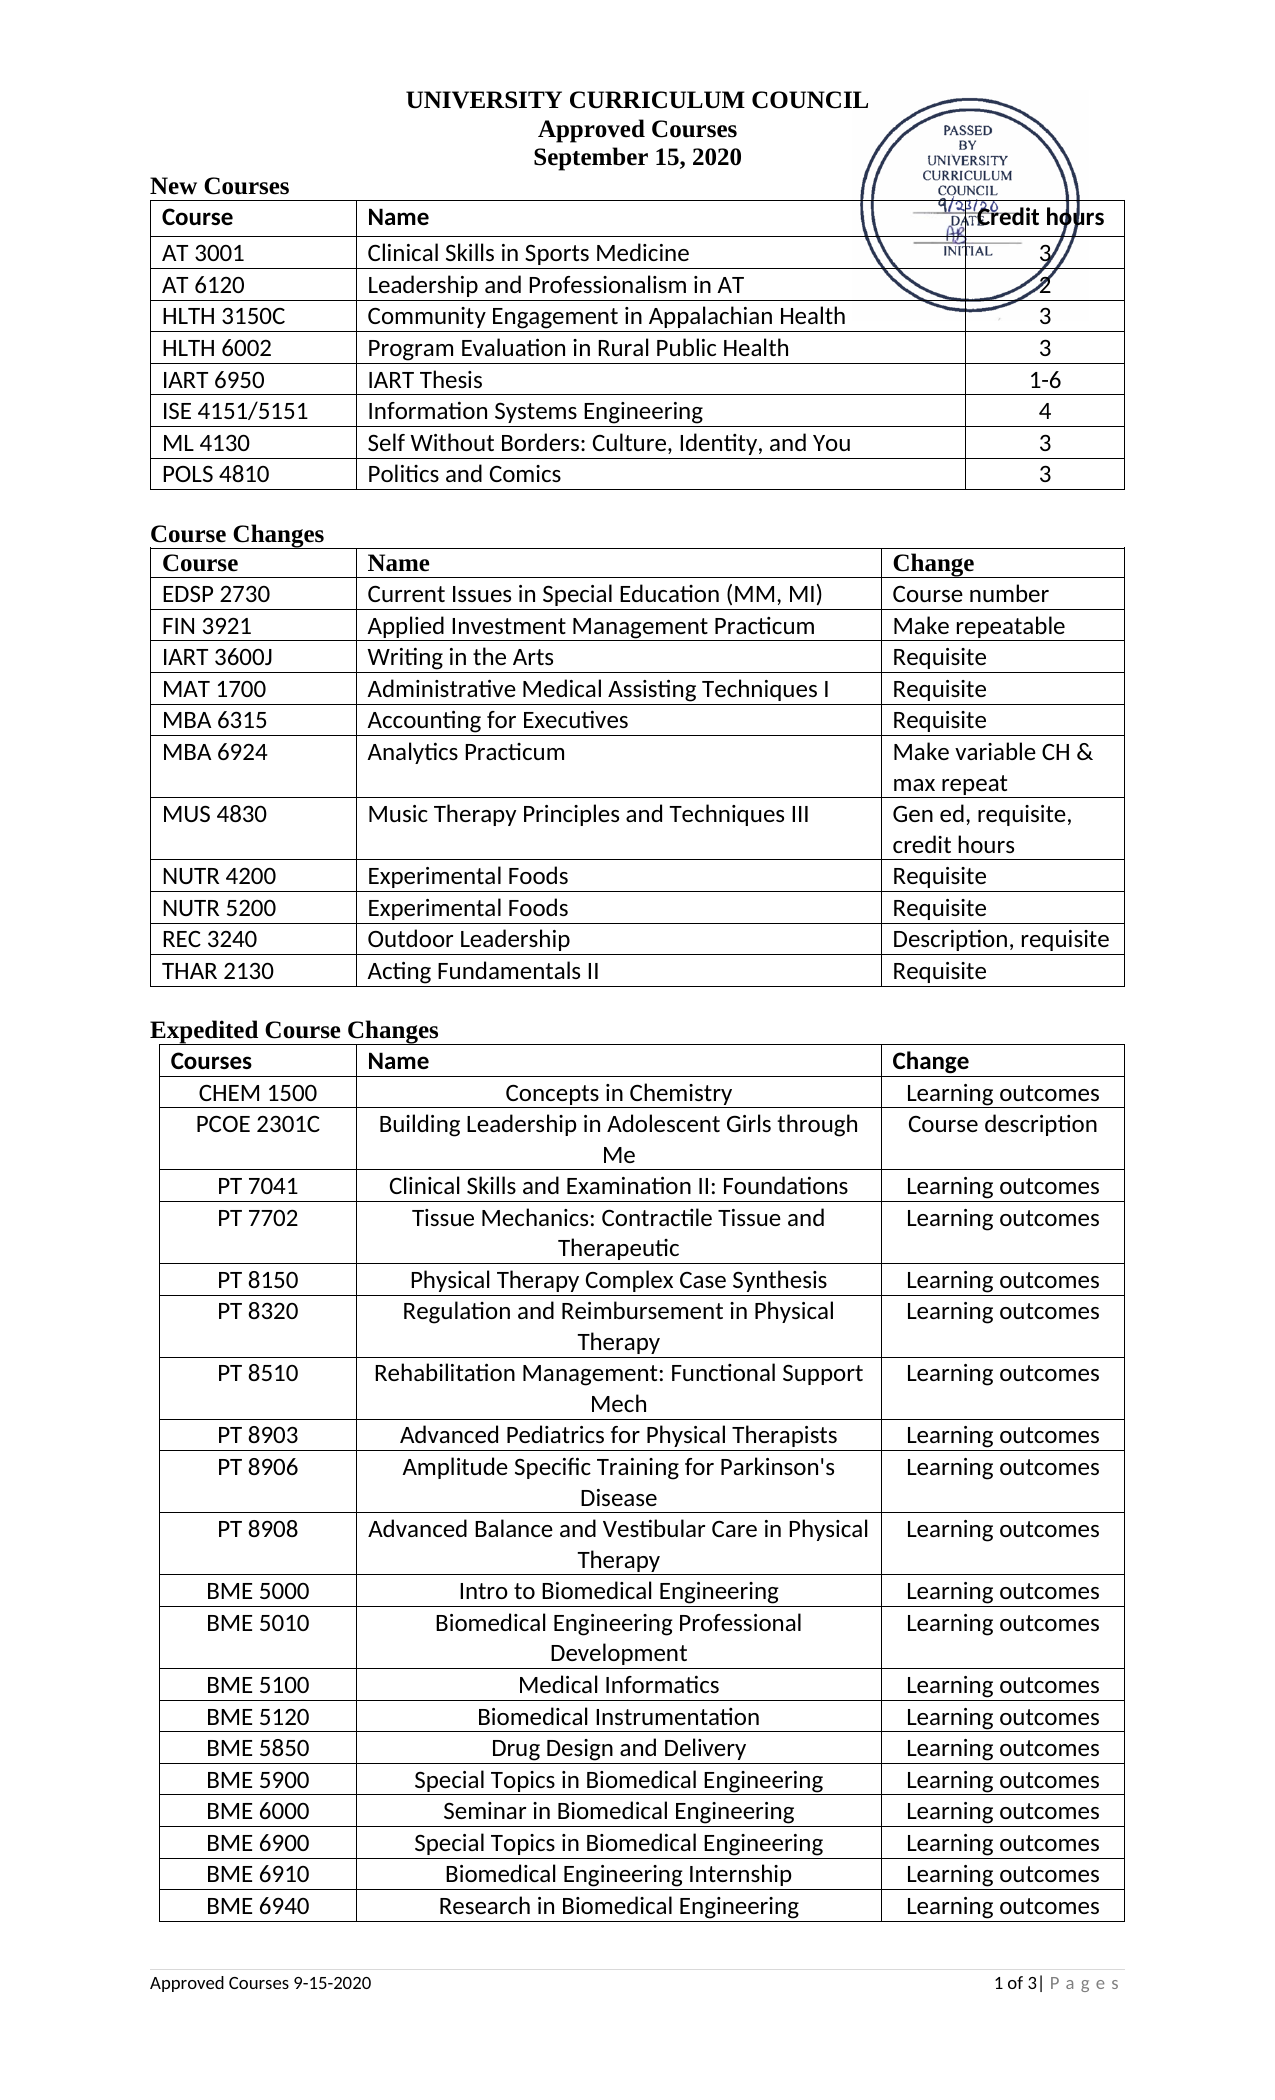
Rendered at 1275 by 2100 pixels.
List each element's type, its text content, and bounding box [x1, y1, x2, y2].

table_cell Tissue Mechanics: Contractile Tissue and Therapeutic [357, 1202, 881, 1263]
table_header Name [357, 549, 881, 577]
table_cell Clinical Skills and Examination II: Foundations [357, 1170, 881, 1201]
table_cell PCOE 2301C [160, 1108, 356, 1169]
table_cell BME 5900 [160, 1764, 356, 1794]
table_cell Information Systems Engineering [357, 395, 965, 426]
text New Courses [150, 171, 1125, 200]
table_cell Learning outcomes [882, 1795, 1124, 1826]
table_cell Learning outcomes [882, 1669, 1124, 1699]
table_cell Current Issues in Special Education (MM, MI) [357, 578, 881, 609]
table_cell 3 [966, 427, 1124, 457]
table_cell BME 5000 [160, 1575, 356, 1606]
table_cell 3 [966, 301, 1124, 331]
table_cell BME 5120 [160, 1701, 356, 1731]
table_cell Learning outcomes [882, 1607, 1124, 1668]
table_cell 3 [966, 237, 1124, 268]
table_cell NUTR 4200 [151, 860, 356, 891]
table_cell Politics and Comics [357, 459, 965, 489]
table_cell Concepts in Chemistry [357, 1077, 881, 1107]
table_cell BME 6940 [160, 1890, 356, 1921]
table_cell Requisite [882, 673, 1124, 703]
table_cell Community Engagement in Appalachian Health [357, 301, 965, 331]
table_cell FIN 3921 [151, 610, 356, 640]
table_cell Advanced Pediatrics for Physical Therapists [357, 1420, 881, 1450]
table_cell Make variable CH & max repeat [882, 736, 1124, 797]
table_cell ISE 4151/5151 [151, 395, 356, 426]
table_cell Writing in the Arts [357, 641, 881, 672]
table_cell Requisite [882, 705, 1124, 735]
text Approved Courses [150, 114, 1125, 142]
table_cell Course number [882, 578, 1124, 609]
table_cell REC 3240 [151, 924, 356, 954]
table_cell MBA 6924 [151, 736, 356, 797]
table_cell MBA 6315 [151, 705, 356, 735]
table_cell Learning outcomes [882, 1420, 1124, 1450]
table_cell PT 8150 [160, 1264, 356, 1294]
table_cell Special Topics in Biomedical Engineering [357, 1764, 881, 1794]
table_cell PT 8320 [160, 1296, 356, 1357]
table_cell NUTR 5200 [151, 892, 356, 922]
table_cell Amplitude Specific Training for Parkinson's Disease [357, 1451, 881, 1512]
table_cell Requisite [882, 641, 1124, 672]
table_cell Special Topics in Biomedical Engineering [357, 1827, 881, 1857]
table_cell Applied Investment Management Practicum [357, 610, 881, 640]
table_cell Learning outcomes [882, 1296, 1124, 1357]
table_cell Learning outcomes [882, 1170, 1124, 1201]
table_cell POLS 4810 [151, 459, 356, 489]
table_cell Make repeatable [882, 610, 1124, 640]
table_cell Acting Fundamentals II [357, 955, 881, 986]
table_cell Learning outcomes [882, 1859, 1124, 1889]
table_cell IART 3600J [151, 641, 356, 672]
table_cell THAR 2130 [151, 955, 356, 986]
table_cell PT 8903 [160, 1420, 356, 1450]
table_cell BME 5010 [160, 1607, 356, 1668]
table_cell AT 6120 [151, 269, 356, 299]
table_cell Outdoor Leadership [357, 924, 881, 954]
table_cell Program Evaluation in Rural Public Health [357, 332, 965, 363]
table_cell 3 [966, 459, 1124, 489]
table_cell MUS 4830 [151, 798, 356, 859]
table_cell Learning outcomes [882, 1202, 1124, 1263]
table_cell Course description [882, 1108, 1124, 1169]
table_cell Experimental Foods [357, 892, 881, 922]
table_cell Intro to Biomedical Engineering [357, 1575, 881, 1606]
table_header Name [357, 1045, 881, 1076]
table_cell Rehabilitation Management: Functional Support Mech [357, 1358, 881, 1419]
table_cell Learning outcomes [882, 1077, 1124, 1107]
table_cell Physical Therapy Complex Case Synthesis [357, 1264, 881, 1294]
table_cell Medical Informatics [357, 1669, 881, 1699]
table_cell Clinical Skills in Sports Medicine [357, 237, 965, 268]
table_cell Accounting for Executives [357, 705, 881, 735]
table_cell Administrative Medical Assisting Techniques I [357, 673, 881, 703]
table_cell Advanced Balance and Vestibular Care in Physical Therapy [357, 1513, 881, 1574]
text Expedited Course Changes [150, 1015, 1125, 1044]
table_header Course [151, 201, 356, 236]
table_cell Requisite [882, 892, 1124, 922]
text September 15, 2020 [150, 142, 1125, 171]
table_cell Regulation and Reimbursement in Physical Therapy [357, 1296, 881, 1357]
table_cell Learning outcomes [882, 1890, 1124, 1921]
table_cell Learning outcomes [882, 1827, 1124, 1857]
table_cell PT 8906 [160, 1451, 356, 1512]
table_cell AT 3001 [151, 237, 356, 268]
table_cell Learning outcomes [882, 1451, 1124, 1512]
table_cell 3 [966, 332, 1124, 363]
table_cell Learning outcomes [882, 1513, 1124, 1574]
table_cell Biomedical Engineering Professional Development [357, 1607, 881, 1668]
table_cell BME 5100 [160, 1669, 356, 1699]
table_header Change [882, 549, 1124, 577]
table_cell Learning outcomes [882, 1732, 1124, 1763]
table_cell BME 6000 [160, 1795, 356, 1826]
table_cell Self Without Borders: Culture, Identity, and You [357, 427, 965, 457]
table_cell Biomedical Engineering Internship [357, 1859, 881, 1889]
table_cell PT 7702 [160, 1202, 356, 1263]
table_cell Biomedical Instrumentation [357, 1701, 881, 1731]
table_cell PT 8510 [160, 1358, 356, 1419]
table_header Name [357, 201, 965, 236]
table_cell Drug Design and Delivery [357, 1732, 881, 1763]
table_cell IART 6950 [151, 364, 356, 394]
table_cell Building Leadership in Adolescent Girls through Me [357, 1108, 881, 1169]
table_cell IART Thesis [357, 364, 965, 394]
table_cell Learning outcomes [882, 1264, 1124, 1294]
table_cell ML 4130 [151, 427, 356, 457]
table_cell Learning outcomes [882, 1701, 1124, 1731]
table_header Courses [160, 1045, 356, 1076]
table_cell Leadership and Professionalism in AT [357, 269, 965, 299]
table_cell 2 [966, 269, 1124, 299]
table_cell CHEM 1500 [160, 1077, 356, 1107]
text Course Changes [150, 519, 1125, 547]
table_cell HLTH 3150C [151, 301, 356, 331]
table_cell Learning outcomes [882, 1575, 1124, 1606]
table_cell BME 6910 [160, 1859, 356, 1889]
table_header Change [882, 1045, 1124, 1076]
table_cell PT 8908 [160, 1513, 356, 1574]
table_cell Learning outcomes [882, 1764, 1124, 1794]
table_cell Requisite [882, 860, 1124, 891]
table_cell Gen ed, requisite, credit hours [882, 798, 1124, 859]
table_cell Analytics Practicum [357, 736, 881, 797]
text UNIVERSITY CURRICULUM COUNCIL [150, 85, 1125, 114]
table_header Course [151, 549, 356, 577]
table_cell HLTH 6002 [151, 332, 356, 363]
table_cell BME 5850 [160, 1732, 356, 1763]
table_cell Experimental Foods [357, 860, 881, 891]
table_cell Research in Biomedical Engineering [357, 1890, 881, 1921]
table_cell EDSP 2730 [151, 578, 356, 609]
table_cell 4 [966, 395, 1124, 426]
table_cell PT 7041 [160, 1170, 356, 1201]
table_cell Learning outcomes [882, 1358, 1124, 1419]
table_cell BME 6900 [160, 1827, 356, 1857]
table_cell 1-6 [966, 364, 1124, 394]
table_header Credit hours [966, 201, 1124, 236]
table_cell Requisite [882, 955, 1124, 986]
table_cell Seminar in Biomedical Engineering [357, 1795, 881, 1826]
table_cell MAT 1700 [151, 673, 356, 703]
table_cell Description, requisite [882, 924, 1124, 954]
table_cell Music Therapy Principles and Techniques III [357, 798, 881, 859]
